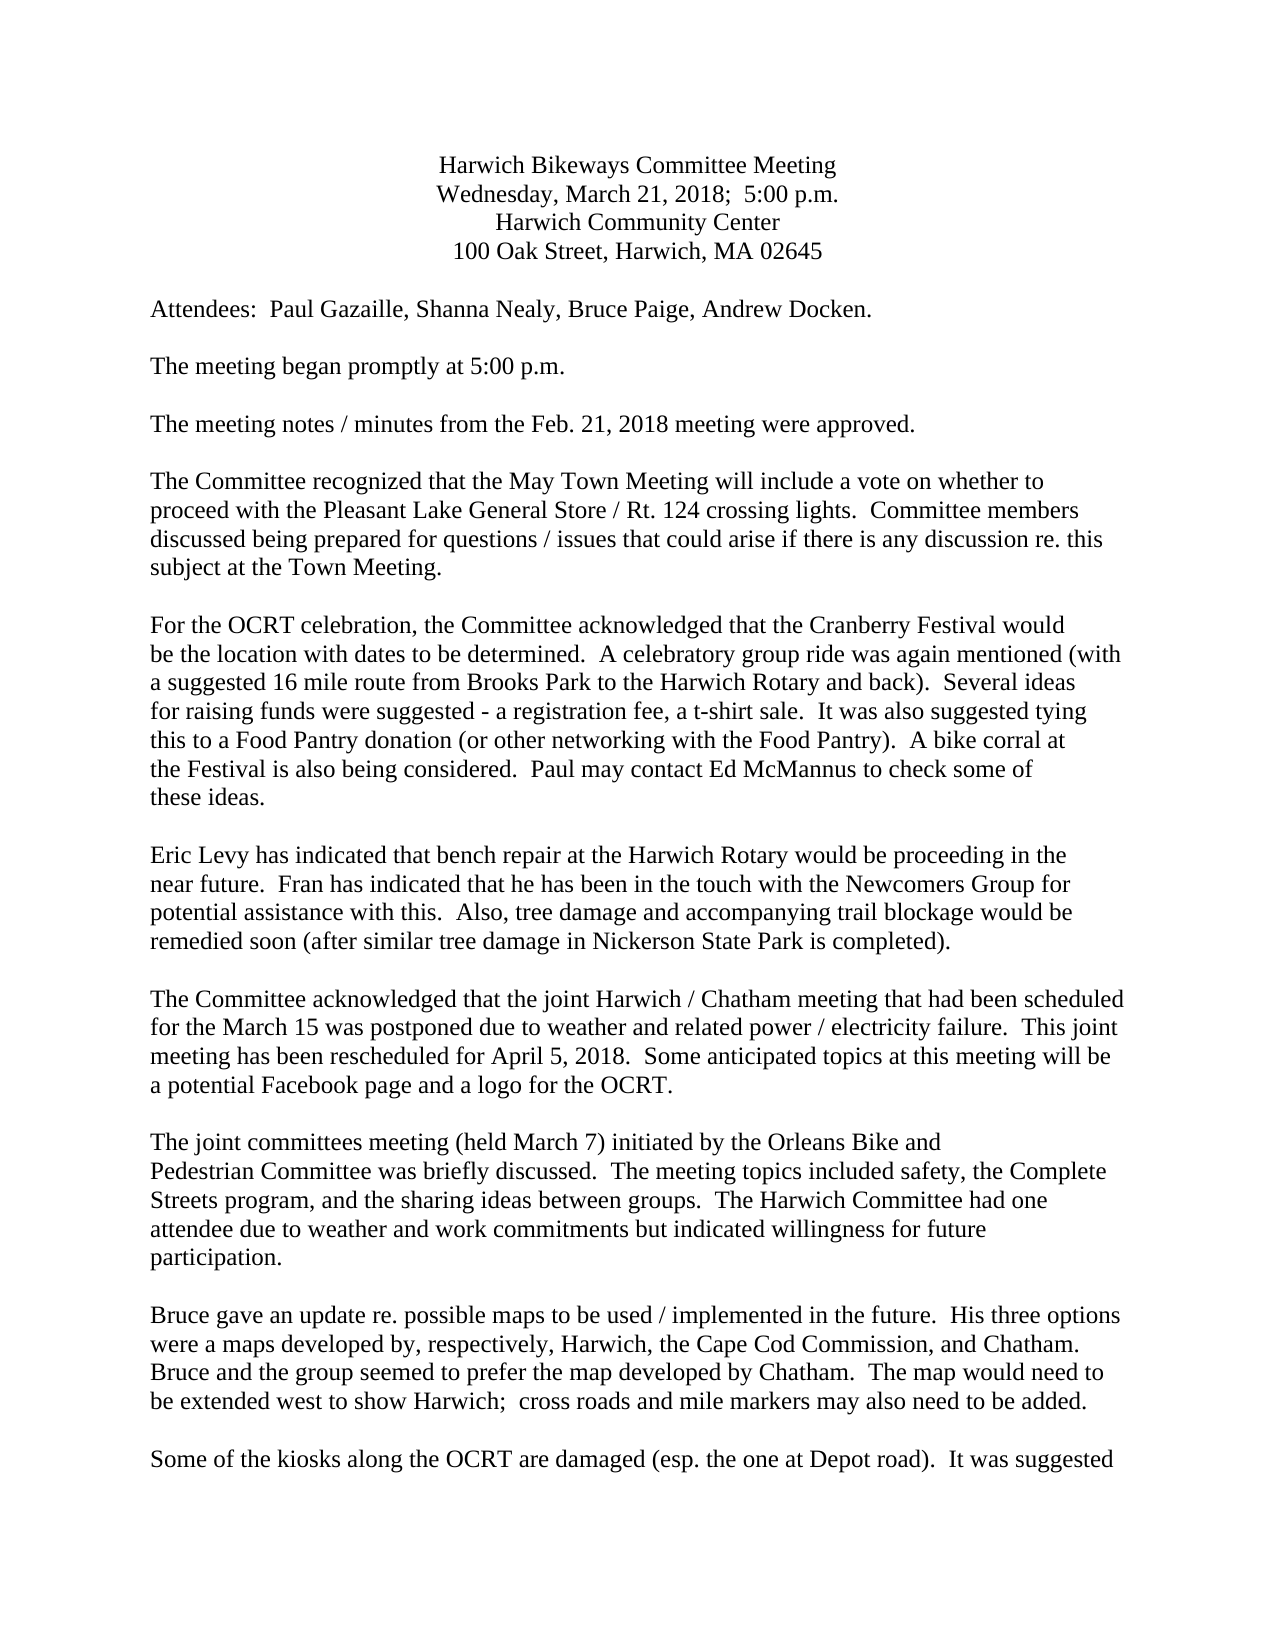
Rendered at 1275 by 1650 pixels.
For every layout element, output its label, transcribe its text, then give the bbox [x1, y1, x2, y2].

text Harwich Community Center [150, 207, 1125, 236]
text Harwich Bikeways Committee Meeting [150, 150, 1125, 179]
text 100 Oak Street, Harwich, MA 02645 [150, 236, 1125, 265]
text Wednesday, March 21, 2018; 5:00 p.m. [150, 179, 1125, 207]
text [150, 265, 1125, 1472]
